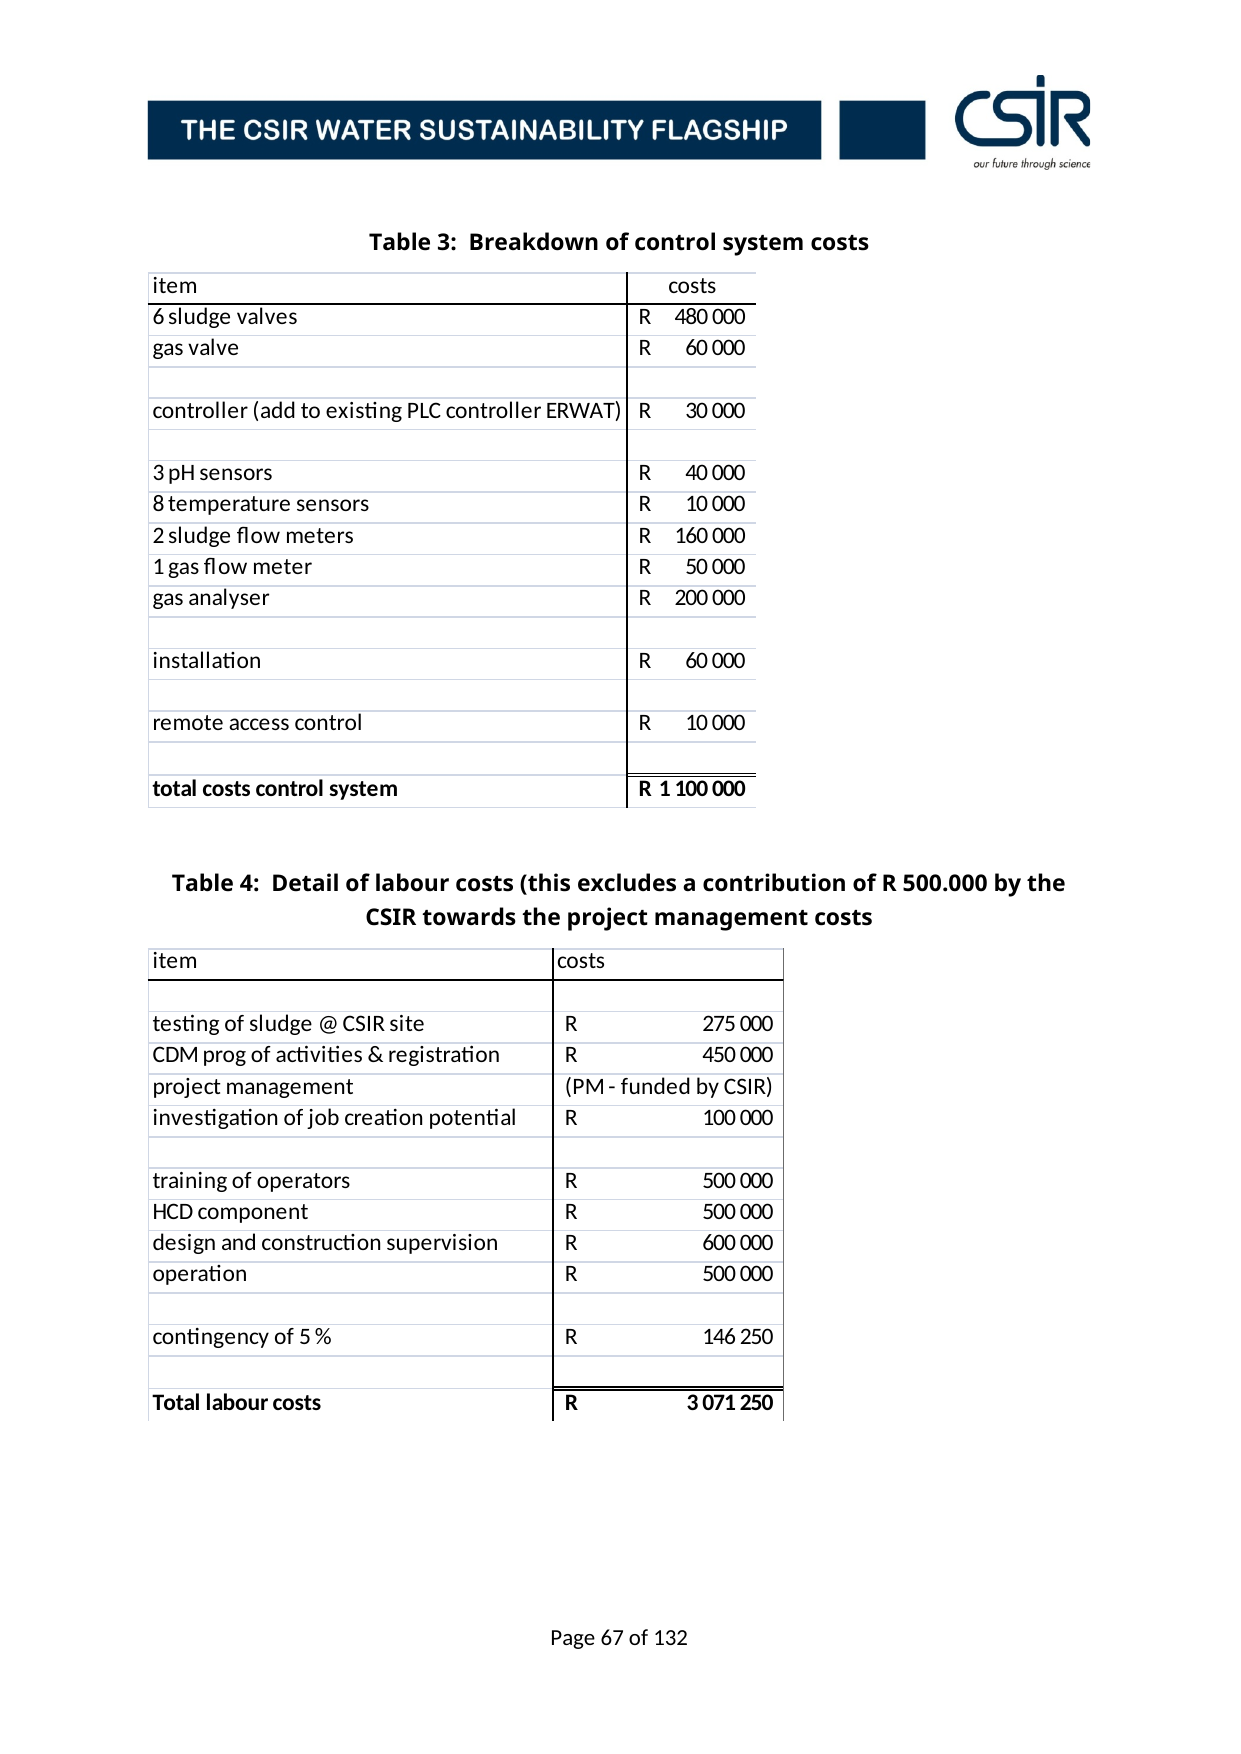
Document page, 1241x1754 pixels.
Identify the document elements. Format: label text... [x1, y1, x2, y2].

text Table 4: Detail of labour costs (this excludes a contribution of R 500.000 by the CSIR towards the project management costs [148, 867, 1090, 933]
text Table 3: Breakdown of control system costs [148, 225, 1090, 257]
picture [147, 75, 1091, 170]
